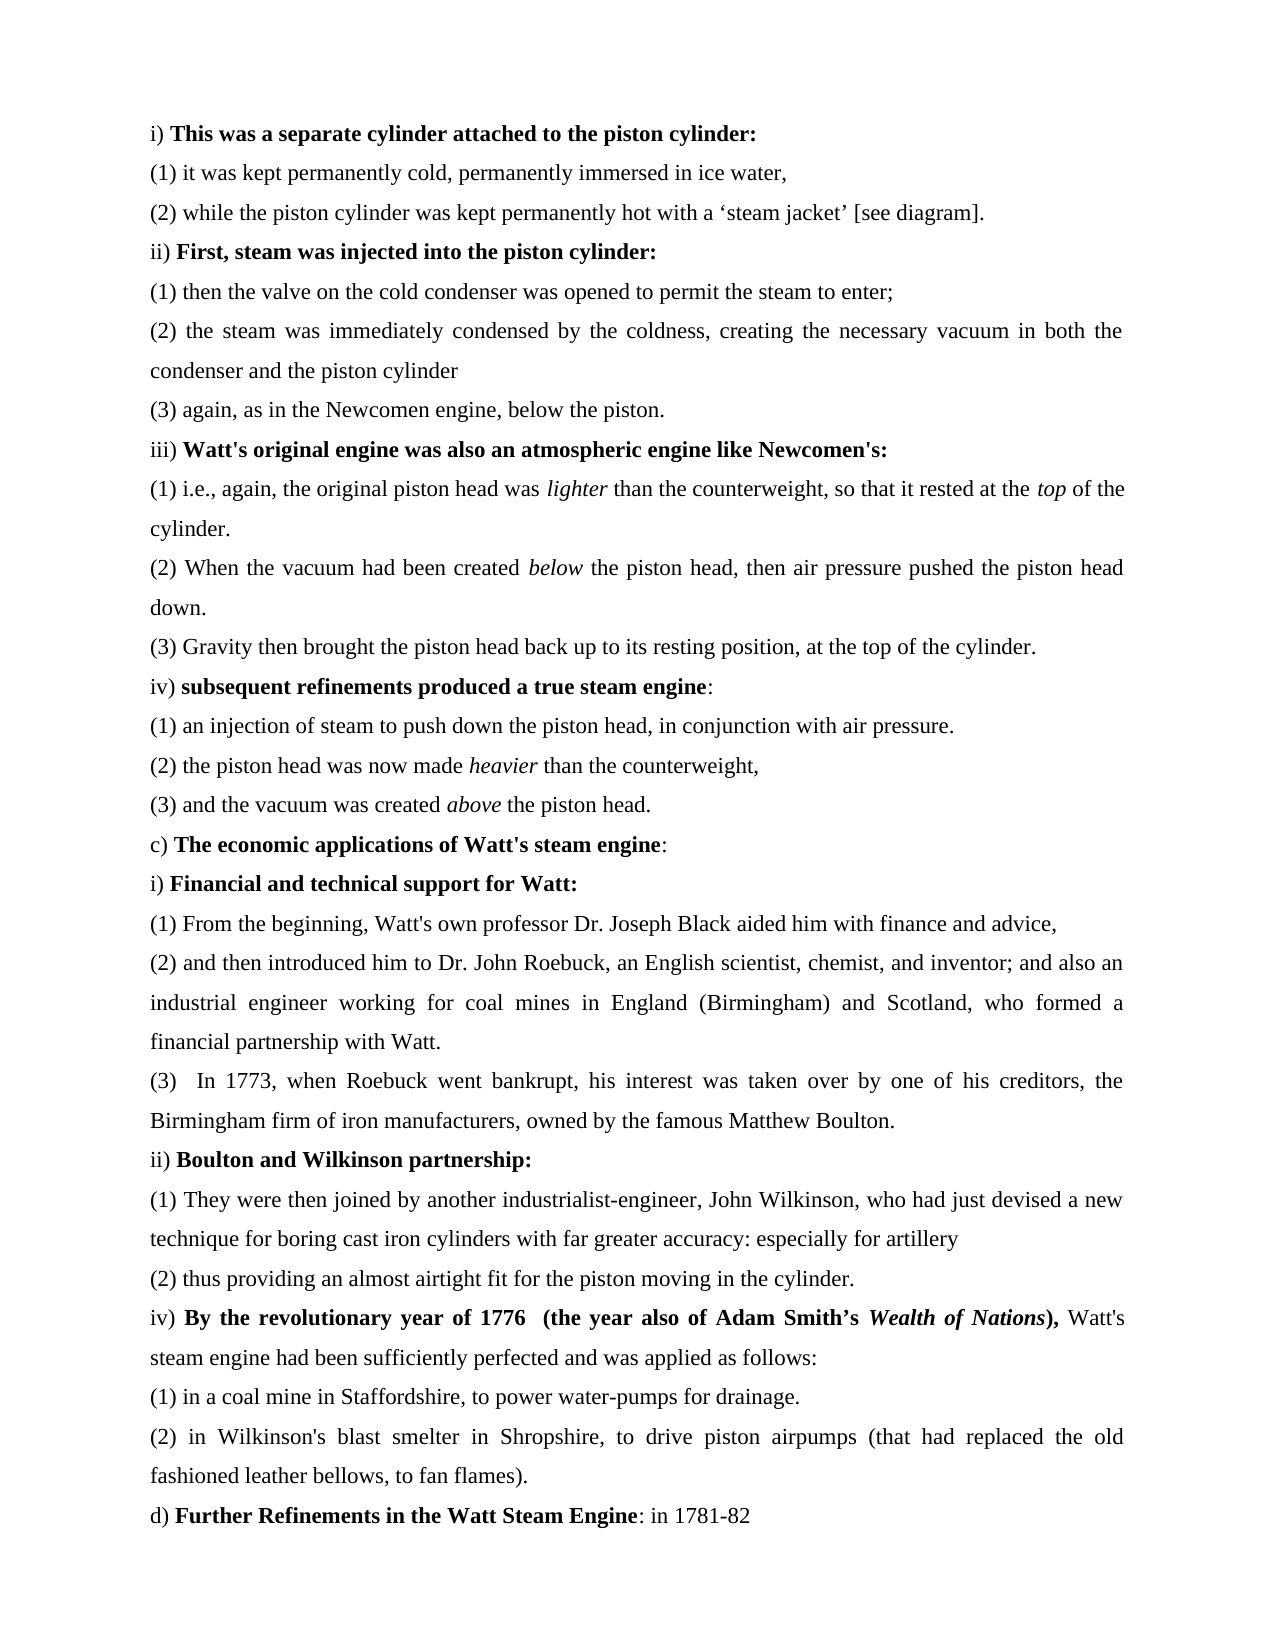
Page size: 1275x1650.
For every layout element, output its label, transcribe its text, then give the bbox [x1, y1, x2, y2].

text i) Financial and technical support for Watt: [150, 870, 1125, 896]
text d) Further Refinements in the Watt Steam Engine: in 1781-82 [150, 1502, 1125, 1528]
text (2) and then introduced him to Dr. John Roebuck, an English scientist, chemist, and inventor; and also an industrial engineer working for coal mines in England (Birmingham) and Scotland, who formed a financial partnership with Watt. [150, 949, 1125, 1054]
text (2) while the piston cylinder was kept permanently hot with a ‘steam jacket’ [see diagram]. [150, 199, 1125, 225]
text (1) i.e., again, the original piston head was lighter than the counterweight, so that it rested at the top of the cylinder. [150, 475, 1125, 541]
text iii) Watt's original engine was also an atmospheric engine like Newcomen's: [150, 436, 1125, 462]
text (2) the piston head was now made heavier than the counterweight, [150, 752, 1125, 778]
text (2) When the vacuum had been created below the piston head, then air pressure pushed the piston head down. [150, 554, 1125, 620]
text (1) From the beginning, Watt's own professor Dr. Joseph Black aided him with finance and advice, [150, 909, 1125, 936]
text (3) again, as in the Newcomen engine, below the piston. [150, 396, 1125, 423]
text (1) it was kept permanently cold, permanently immersed in ice water, [150, 159, 1125, 186]
text (3) Gravity then brought the piston head back up to its resting position, at the top of the cylinder. [150, 633, 1125, 659]
text ii) First, steam was injected into the piston cylinder: [150, 238, 1125, 265]
text iv) subsequent refinements produced a true steam engine: [150, 673, 1125, 699]
text ii) Boulton and Wilkinson partnership: [150, 1146, 1125, 1173]
text iv) By the revolutionary year of 1776 (the year also of Adam Smith’s Wealth of Nations), Watt's steam engine had been sufficiently perfected and was applied as follows: [150, 1304, 1125, 1370]
text (1) They were then joined by another industrialist-engineer, John Wilkinson, who had just devised a new technique for boring cast iron cylinders with far greater accuracy: especially for artillery [150, 1186, 1125, 1252]
text (3) In 1773, when Roebuck went bankrupt, his interest was taken over by one of his creditors, the Birmingham firm of iron manufacturers, owned by the famous Matthew Boulton. [150, 1067, 1125, 1133]
text (1) in a coal mine in Staffordshire, to power water-pumps for drainage. [150, 1383, 1125, 1410]
text c) The economic applications of Watt's steam engine: [150, 831, 1125, 857]
text (2) the steam was immediately condensed by the coldness, creating the necessary vacuum in both the condenser and the piston cylinder [150, 317, 1125, 383]
text (1) an injection of steam to push down the piston head, in conjunction with air pressure. [150, 712, 1125, 738]
text (2) in Wilkinson's blast smelter in Shropshire, to drive piston airpumps (that had replaced the old fashioned leather bellows, to fan flames). [150, 1423, 1125, 1489]
text (2) thus providing an almost airtight fit for the piston moving in the cylinder. [150, 1265, 1125, 1291]
text i) This was a separate cylinder attached to the piston cylinder: [150, 120, 1125, 146]
text (3) and the vacuum was created above the piston head. [150, 791, 1125, 817]
text (1) then the valve on the cold condenser was opened to permit the steam to enter; [150, 278, 1125, 304]
